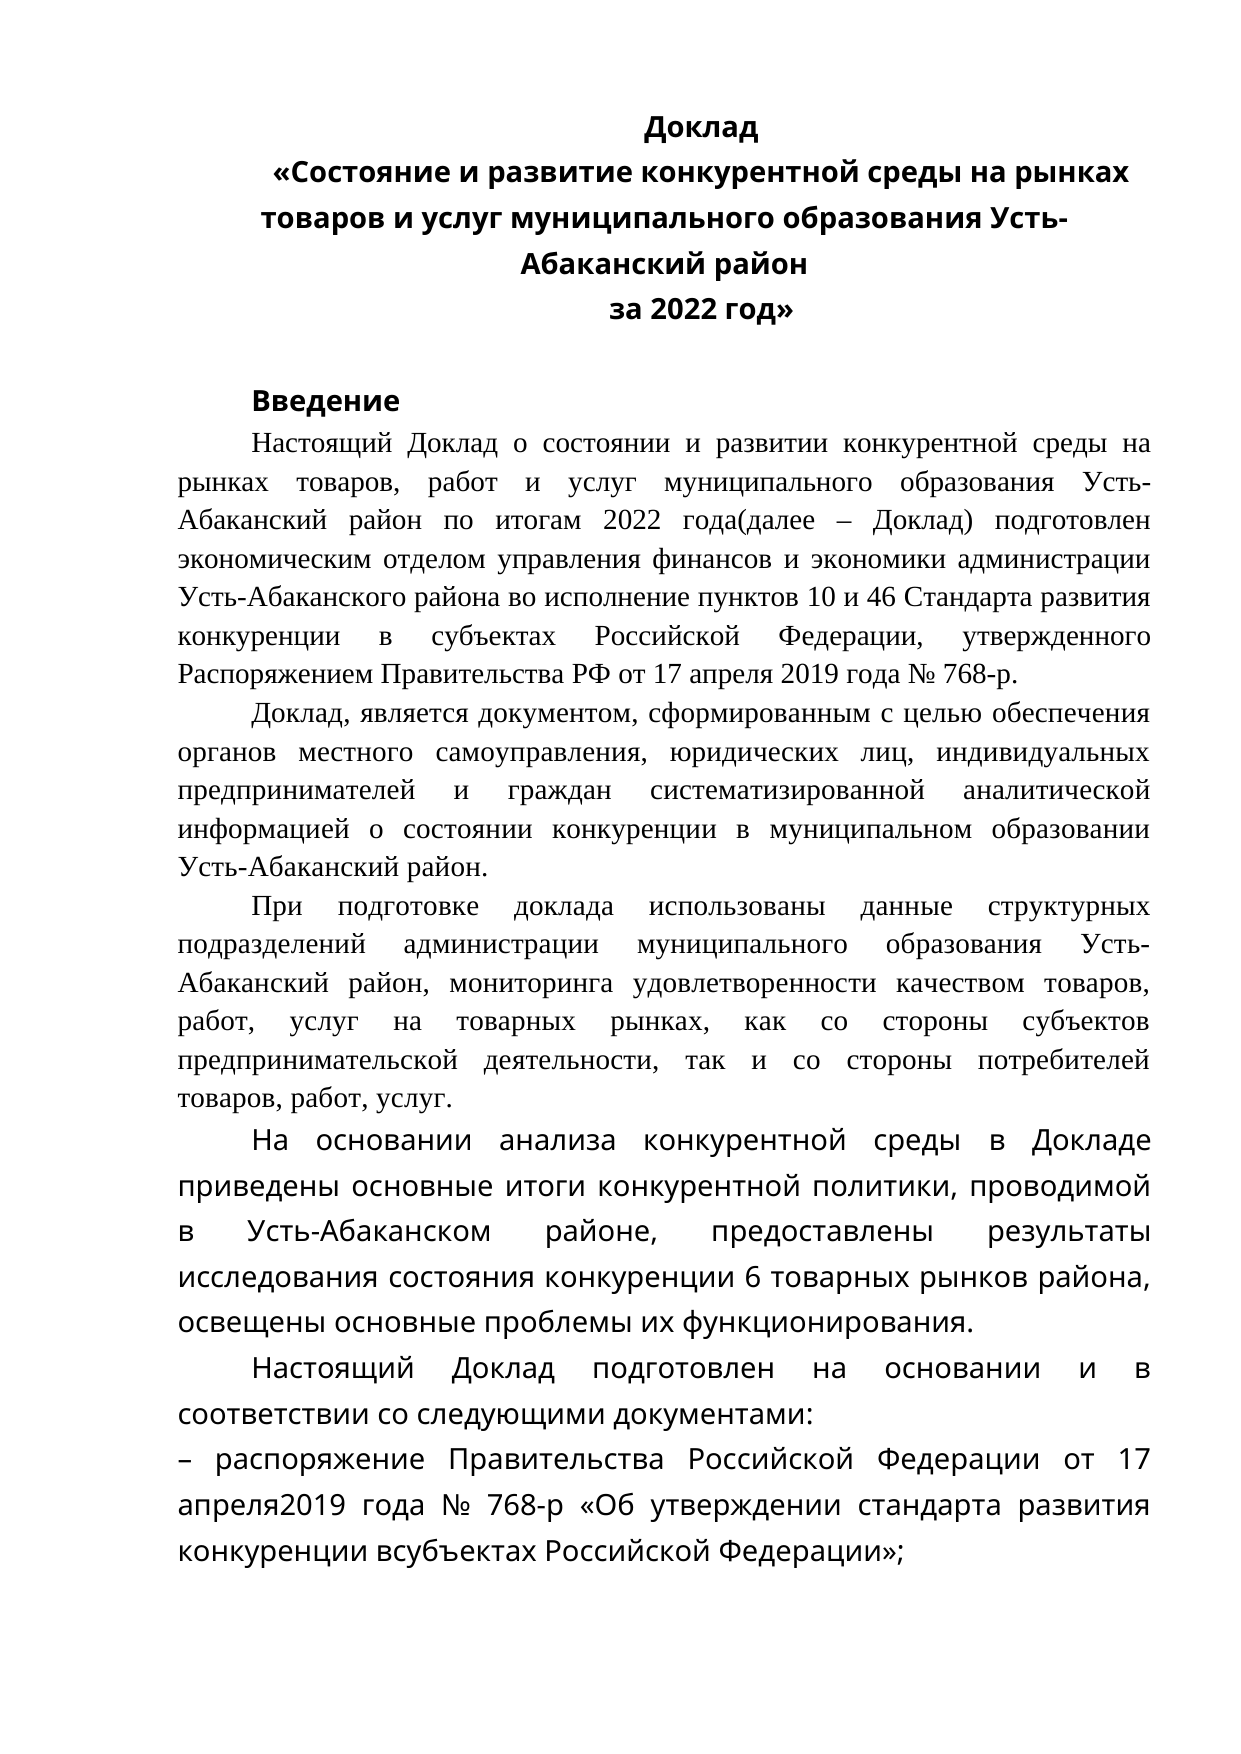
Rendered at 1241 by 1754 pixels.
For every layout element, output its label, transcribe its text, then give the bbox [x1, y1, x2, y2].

text – распоряжение Правительства Российской Федерации от 17 апреля2019 года № 768-р «Об утверждении стандарта развития конкуренции всубъектах Российской Федерации»; [177, 1438, 1152, 1569]
text На основании анализа конкурентной среды в Докладе приведены основные итоги конкурентной политики, проводимой в Усть-Абаканском районе, предоставлены результаты исследования состояния конкуренции 6 товарных рынков района, освещены основные проблемы их функционирования. [177, 1119, 1152, 1341]
text за 2022 год» [177, 288, 1152, 328]
text Доклад [177, 106, 1152, 146]
text Введение [177, 380, 1152, 419]
text Доклад, является документом, сформированным с целью обеспечения органов местного самоуправления, юридических лиц, индивидуальных предпринимателей и граждан систематизированной аналитической информацией о состоянии конкуренции в муниципальном образовании Усть-Абаканский район. [177, 695, 1152, 883]
text Настоящий Доклад подготовлен на основании и в соответствии со следующими документами: [177, 1347, 1152, 1433]
text «Состояние и развитие конкурентной среды на рынках товаров и услуг муниципального образования Усть-Абаканский район [177, 152, 1152, 283]
text При подготовке доклада использованы данные структурных подразделений администрации муниципального образования Усть-Абаканский район, мониторинга удовлетворенности качеством товаров, работ, услуг на товарных рынках, как со стороны субъектов предпринимательской деятельности, так и со стороны потребителей товаров, работ, услуг. [177, 888, 1152, 1114]
text Настоящий Доклад о состоянии и развитии конкурентной среды на рынках товаров, работ и услуг муниципального образования Усть-Абаканский район по итогам 2022 года(далее – Доклад) подготовлен экономическим отделом управления финансов и экономики администрации Усть-Абаканского района во исполнение пунктов 10 и 46 Стандарта развития конкуренции в субъектах Российской Федерации, утвержденного Распоряжением Правительства РФ от 17 апреля 2019 года № 768-р. [177, 425, 1152, 690]
